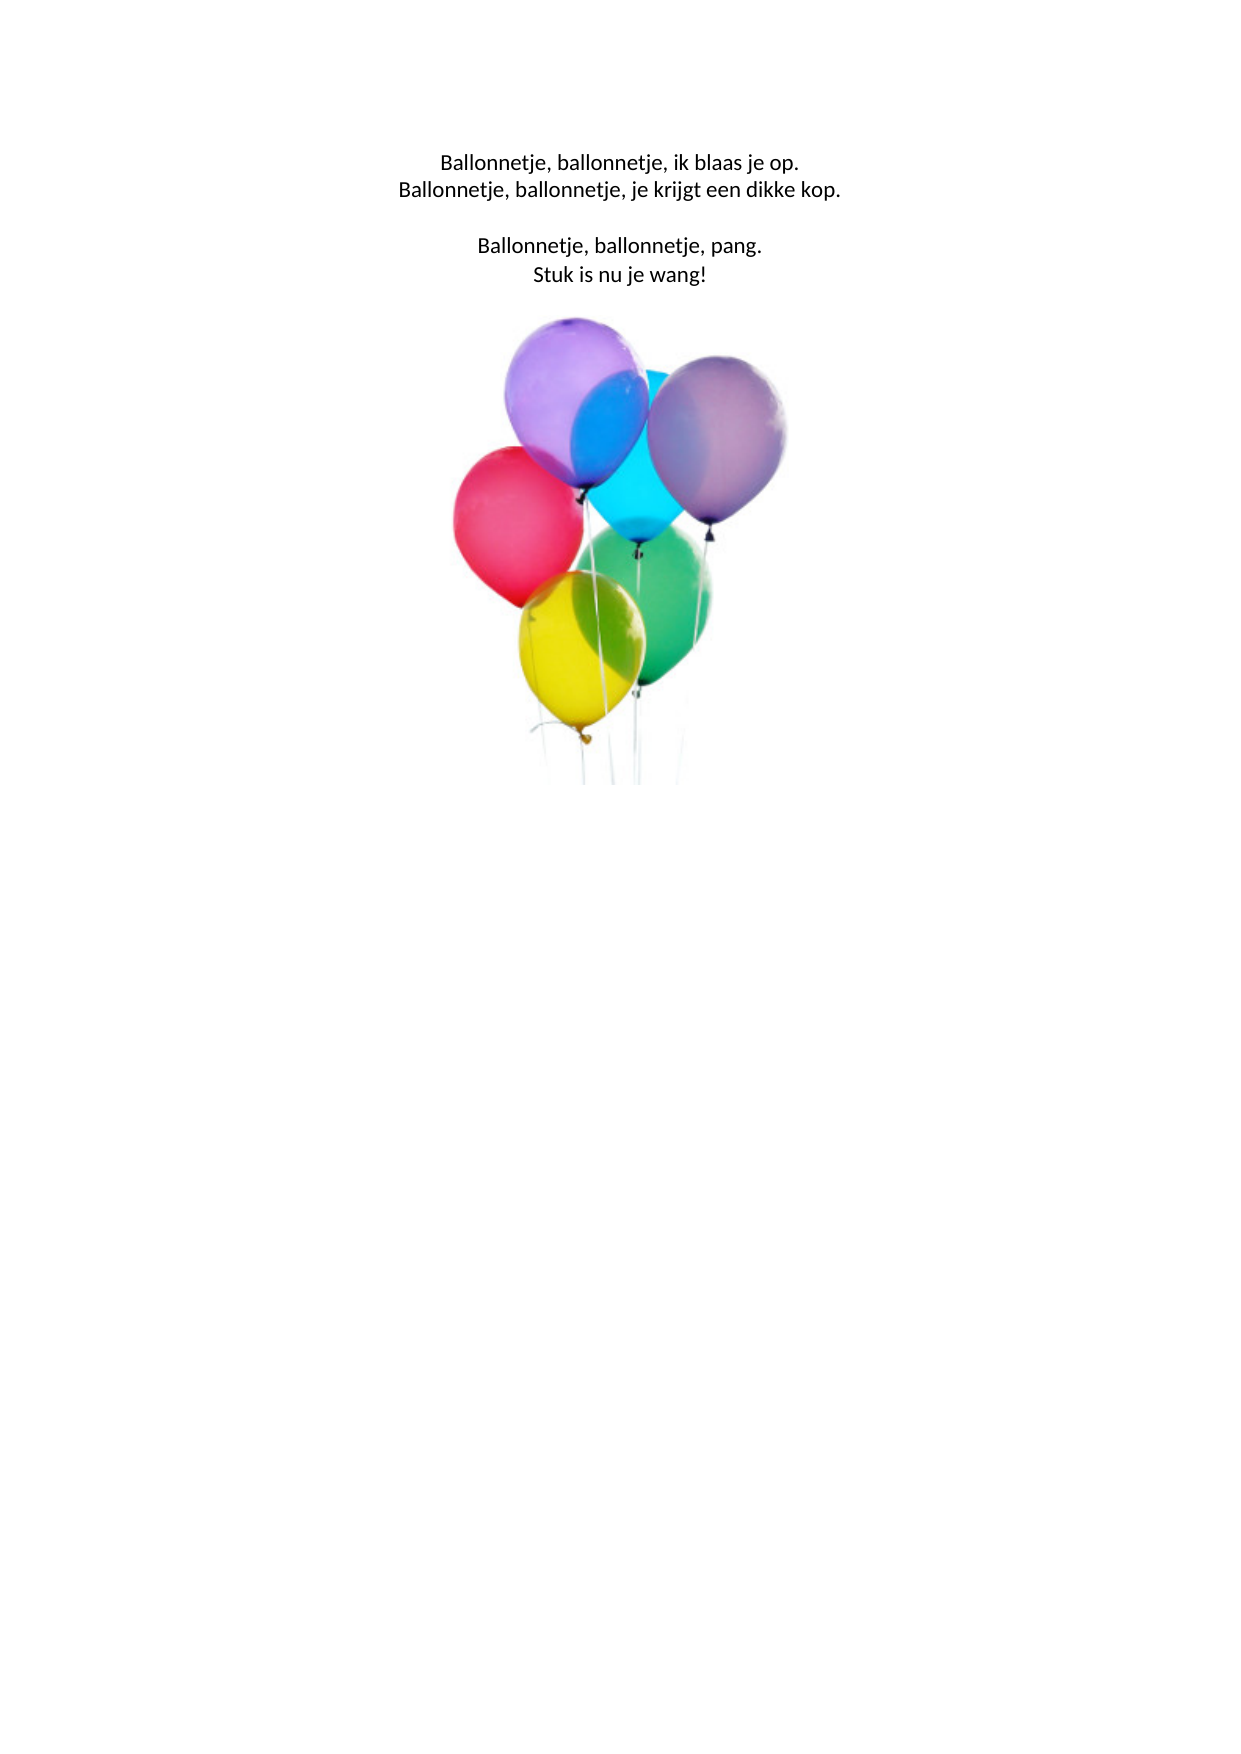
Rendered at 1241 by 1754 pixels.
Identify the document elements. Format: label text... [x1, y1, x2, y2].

text Ballonnetje, ballonnetje, je krijgt een dikke kop. [148, 176, 1093, 204]
text Ballonnetje, ballonnetje, ik blaas je op. [148, 148, 1093, 176]
text Ballonnetje, ballonnetje, pang. [148, 232, 1093, 260]
text Stuk is nu je wang! [148, 260, 1093, 288]
picture [438, 315, 803, 785]
